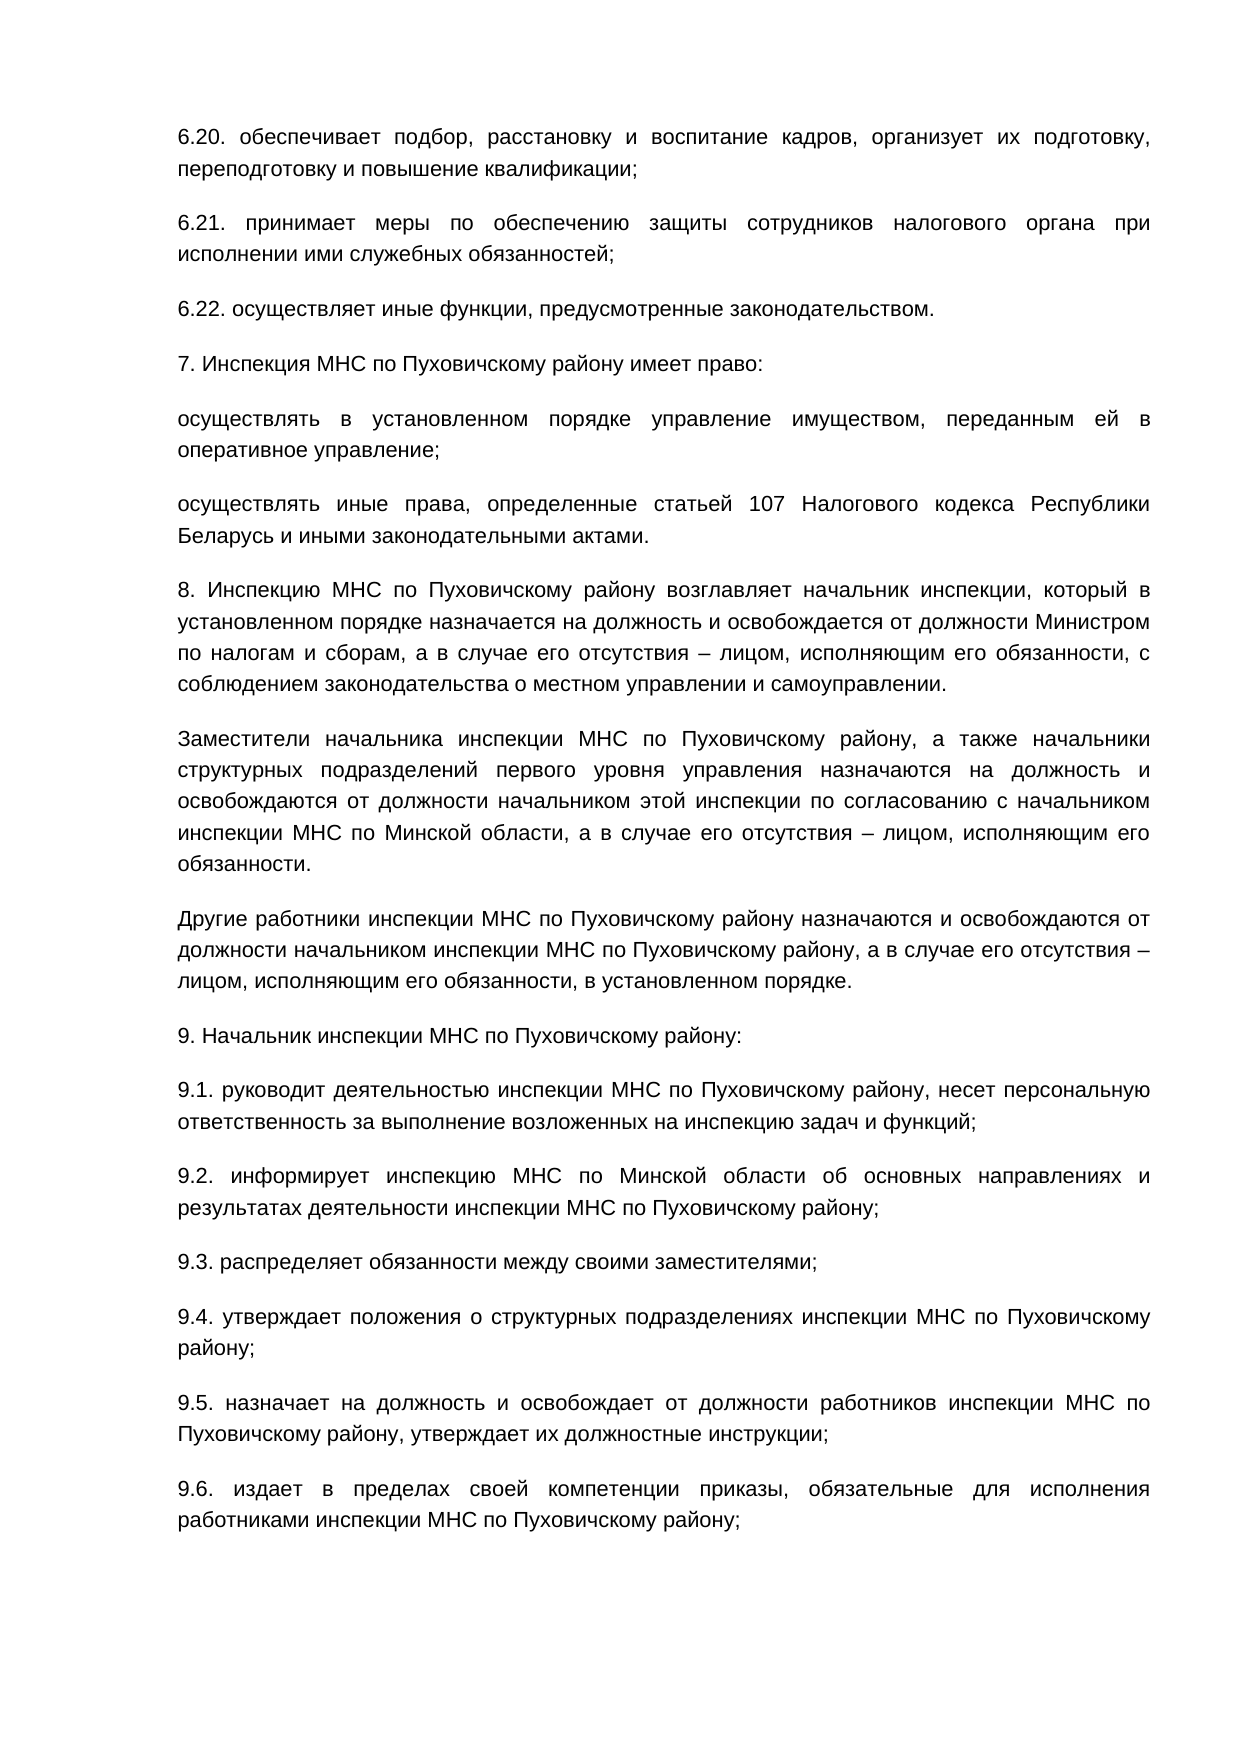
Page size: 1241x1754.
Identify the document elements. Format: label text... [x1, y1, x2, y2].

text Заместители начальника инспекции МНС по Пуховичскому району, а также начальники структурных подразделений первого уровня управления назначаются на должность и освобождаются от должности начальником этой инспекции по согласованию с начальником инспекции МНС по Минской области, а в случае его отсутствия – лицом, исполняющим его обязанности. [177, 720, 1152, 876]
text 7. Инспекция МНС по Пуховичскому району имеет право: [177, 345, 1152, 376]
text 9.1. руководит деятельностью инспекции МНС по Пуховичскому району, несет персональную ответственность за выполнение возложенных на инспекцию задач и функций; [177, 1071, 1152, 1134]
text осуществлять в установленном порядке управление имуществом, переданным ей в оперативное управление; [177, 399, 1152, 462]
text Другие работники инспекции МНС по Пуховичскому району назначаются и освобождаются от должности начальником инспекции МНС по Пуховичскому району, а в случае его отсутствия – лицом, исполняющим его обязанности, в установленном порядке. [177, 899, 1152, 993]
text 6.20. обеспечивает подбор, расстановку и воспитание кадров, организует их подготовку, переподготовку и повышение квалификации; [177, 118, 1152, 181]
text 9.3. распределяет обязанности между своими заместителями; [177, 1243, 1152, 1274]
text 8. Инспекцию МНС по Пуховичскому району возглавляет начальник инспекции, который в установленном порядке назначается на должность и освобождается от должности Министром по налогам и сборам, а в случае его отсутствия – лицом, исполняющим его обязанности, с соблюдением законодательства о местном управлении и самоуправлении. [177, 571, 1152, 696]
text 9. Начальник инспекции МНС по Пуховичскому району: [177, 1017, 1152, 1048]
text 9.4. утверждает положения о структурных подразделениях инспекции МНС по Пуховичскому району; [177, 1298, 1152, 1360]
text 6.22. осуществляет иные функции, предусмотренные законодательством. [177, 290, 1152, 321]
text 6.21. принимает меры по обеспечению защиты сотрудников налогового органа при исполнении ими служебных обязанностей; [177, 204, 1152, 267]
text 9.2. информирует инспекцию МНС по Минской области об основных направлениях и результатах деятельности инспекции МНС по Пуховичскому району; [177, 1157, 1152, 1220]
text 9.6. издает в пределах своей компетенции приказы, обязательные для исполнения работниками инспекции МНС по Пуховичскому району; [177, 1470, 1152, 1532]
text осуществлять иные права, определенные статьей 107 Налогового кодекса Республики Беларусь и иными законодательными актами. [177, 485, 1152, 548]
text 9.5. назначает на должность и освобождает от должности работников инспекции МНС по Пуховичскому району, утверждает их должностные инструкции; [177, 1384, 1152, 1446]
